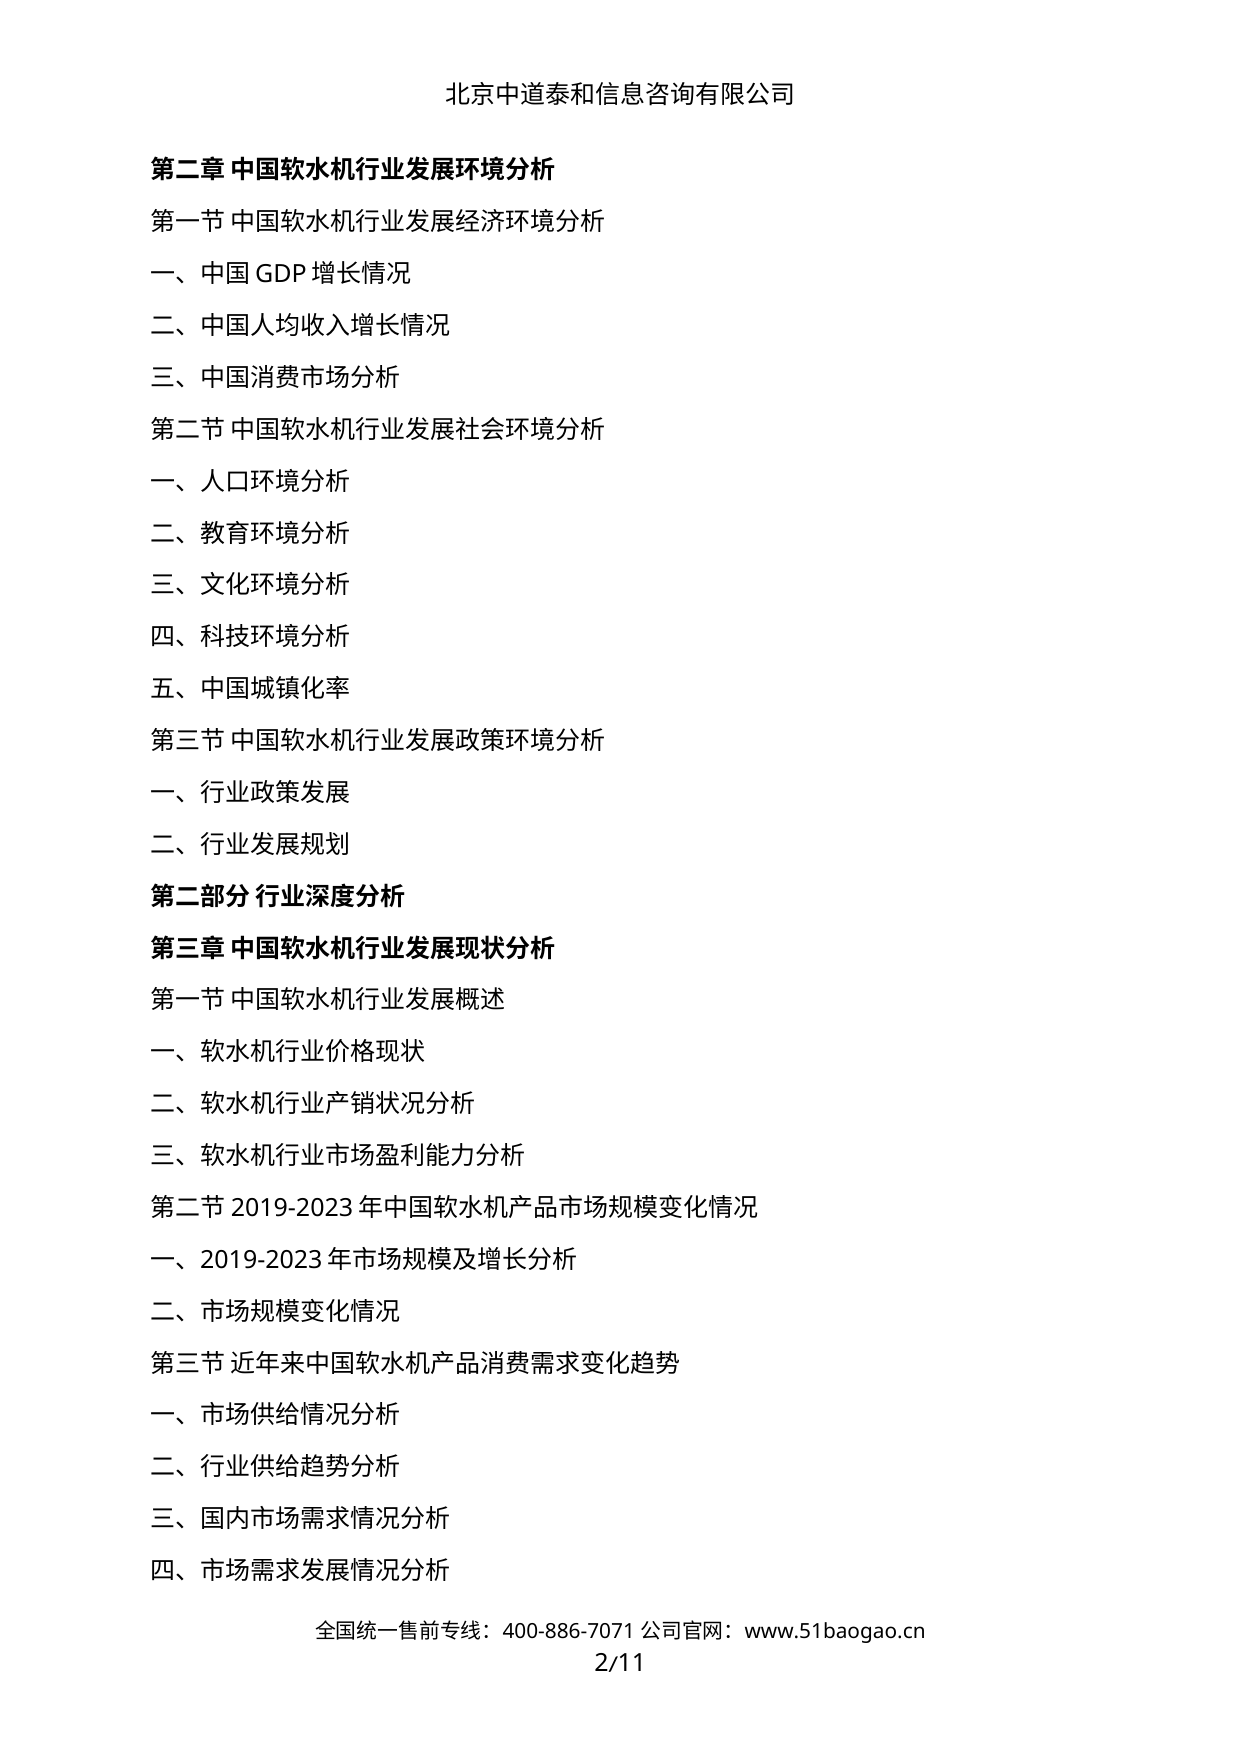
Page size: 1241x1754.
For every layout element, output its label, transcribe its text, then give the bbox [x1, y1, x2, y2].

text 五、中国城镇化率 [150, 669, 1090, 705]
text 二、教育环境分析 [150, 513, 1090, 549]
text 第三节 近年来中国软水机产品消费需求变化趋势 [150, 1343, 1090, 1379]
text 第三节 中国软水机行业发展政策环境分析 [150, 721, 1090, 757]
text 一、软水机行业价格现状 [150, 1032, 1090, 1068]
text 三、文化环境分析 [150, 565, 1090, 601]
text 四、市场需求发展情况分析 [150, 1551, 1090, 1587]
text 二、市场规模变化情况 [150, 1291, 1090, 1327]
text 四、科技环境分析 [150, 617, 1090, 653]
text 三、国内市场需求情况分析 [150, 1499, 1090, 1535]
text 一、2019-2023年市场规模及增长分析 [150, 1239, 1090, 1276]
text 第一节 中国软水机行业发展概述 [150, 980, 1090, 1016]
text 第三章 中国软水机行业发展现状分析 [150, 928, 1090, 964]
text 第二节 中国软水机行业发展社会环境分析 [150, 409, 1090, 446]
text 一、市场供给情况分析 [150, 1395, 1090, 1431]
text 一、行业政策发展 [150, 772, 1090, 809]
text 三、中国消费市场分析 [150, 357, 1090, 394]
text 一、中国GDP增长情况 [150, 254, 1090, 290]
text 三、软水机行业市场盈利能力分析 [150, 1136, 1090, 1172]
text 第二部分 行业深度分析 [150, 876, 1090, 912]
text 二、行业供给趋势分析 [150, 1447, 1090, 1483]
text 第一节 中国软水机行业发展经济环境分析 [150, 202, 1090, 238]
text 二、行业发展规划 [150, 824, 1090, 861]
text 第二节 2019-2023年中国软水机产品市场规模变化情况 [150, 1187, 1090, 1224]
text 二、软水机行业产销状况分析 [150, 1084, 1090, 1120]
text 第二章 中国软水机行业发展环境分析 [150, 150, 1090, 186]
text 一、人口环境分析 [150, 461, 1090, 497]
text 二、中国人均收入增长情况 [150, 306, 1090, 342]
